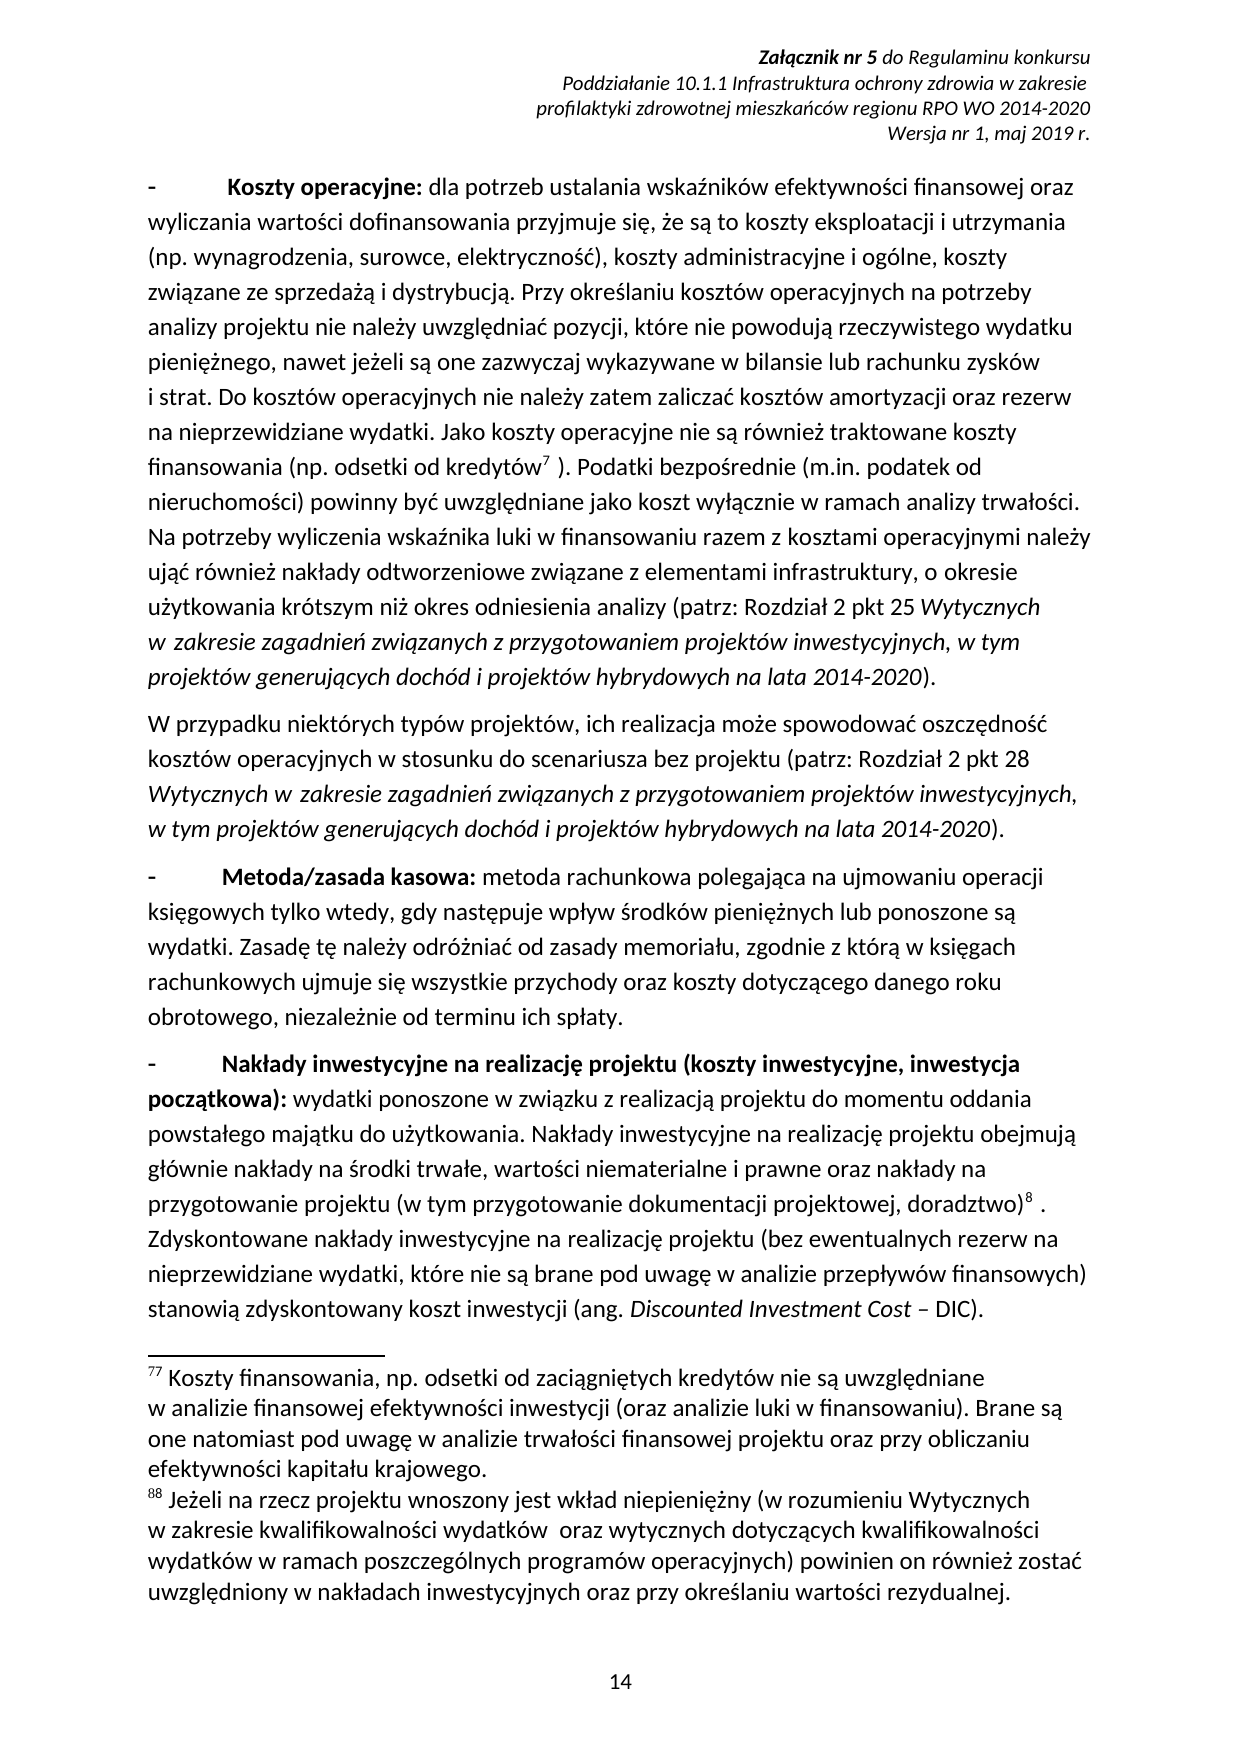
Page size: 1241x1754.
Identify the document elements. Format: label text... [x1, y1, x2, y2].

list Nakłady inwestycyjne na realizację projektu (koszty inwestycyjne, inwestycja początkowa): wydatki ponoszone w związku z realizacją projektu do momentu oddania powstałego majątku do użytkowania. Nakłady inwestycyjne na realizację projektu obejmują głównie nakłady na środki trwałe, wartości niematerialne i prawne oraz nakłady na przygotowanie projektu (w tym przygotowanie dokumentacji projektowej, doradztwo)8. Zdyskontowane nakłady inwestycyjne na realizację projektu (bez ewentualnych rezerw na nieprzewidziane wydatki, które nie są brane pod uwagę w analizie przepływów finansowych) stanowią zdyskontowany koszt inwestycji (ang. Discounted Investment Cost – DIC). [148, 1048, 1092, 1324]
list Metoda/zasada kasowa: metoda rachunkowa polegająca na ujmowaniu operacji księgowych tylko wtedy, gdy następuje wpływ środków pieniężnych lub ponoszone są wydatki. Zasadę tę należy odróżniać od zasady memoriału, zgodnie z którą w księgach rachunkowych ujmuje się wszystkie przychody oraz koszty dotyczącego danego roku obrotowego, niezależnie od terminu ich spłaty. [148, 861, 1092, 1032]
text W przypadku niektórych typów projektów, ich realizacja może spowodować oszczędność kosztów operacyjnych w stosunku do scenariusza bez projektu (patrz: Rozdział 2 pkt 28 Wytycznych w zakresie zagadnień związanych z przygotowaniem projektów inwestycyjnych, w tym projektów generujących dochód i projektów hybrydowych na lata 2014-2020). [148, 708, 1092, 844]
list Koszty operacyjne: dla potrzeb ustalania wskaźników efektywności finansowej oraz wyliczania wartości dofinansowania przyjmuje się, że są to koszty eksploatacji i utrzymania (np. wynagrodzenia, surowce, elektryczność), koszty administracyjne i ogólne, koszty związane ze sprzedażą i dystrybucją. Przy określaniu kosztów operacyjnych na potrzeby analizy projektu nie należy uwzględniać pozycji, które nie powodują rzeczywistego wydatku pieniężnego, nawet jeżeli są one zazwyczaj wykazywane w bilansie lub rachunku zysków i strat. Do kosztów operacyjnych nie należy zatem zaliczać kosztów amortyzacji oraz rezerw na nieprzewidziane wydatki. Jako koszty operacyjne nie są również traktowane koszty finansowania (np. odsetki od kredytów7). Podatki bezpośrednie (m.in. podatek od nieruchomości) powinny być uwzględniane jako koszt wyłącznie w ramach analizy trwałości. Na potrzeby wyliczenia wskaźnika luki w finansowaniu razem z kosztami operacyjnymi należy ująć również nakłady odtworzeniowe związane z elementami infrastruktury, o okresie użytkowania krótszym niż okres odniesienia analizy (patrz: Rozdział 2 pkt 25 Wytycznych w zakresie zagadnień związanych z przygotowaniem projektów inwestycyjnych, w tym projektów generujących dochód i projektów hybrydowych na lata 2014-2020). [148, 171, 1092, 692]
